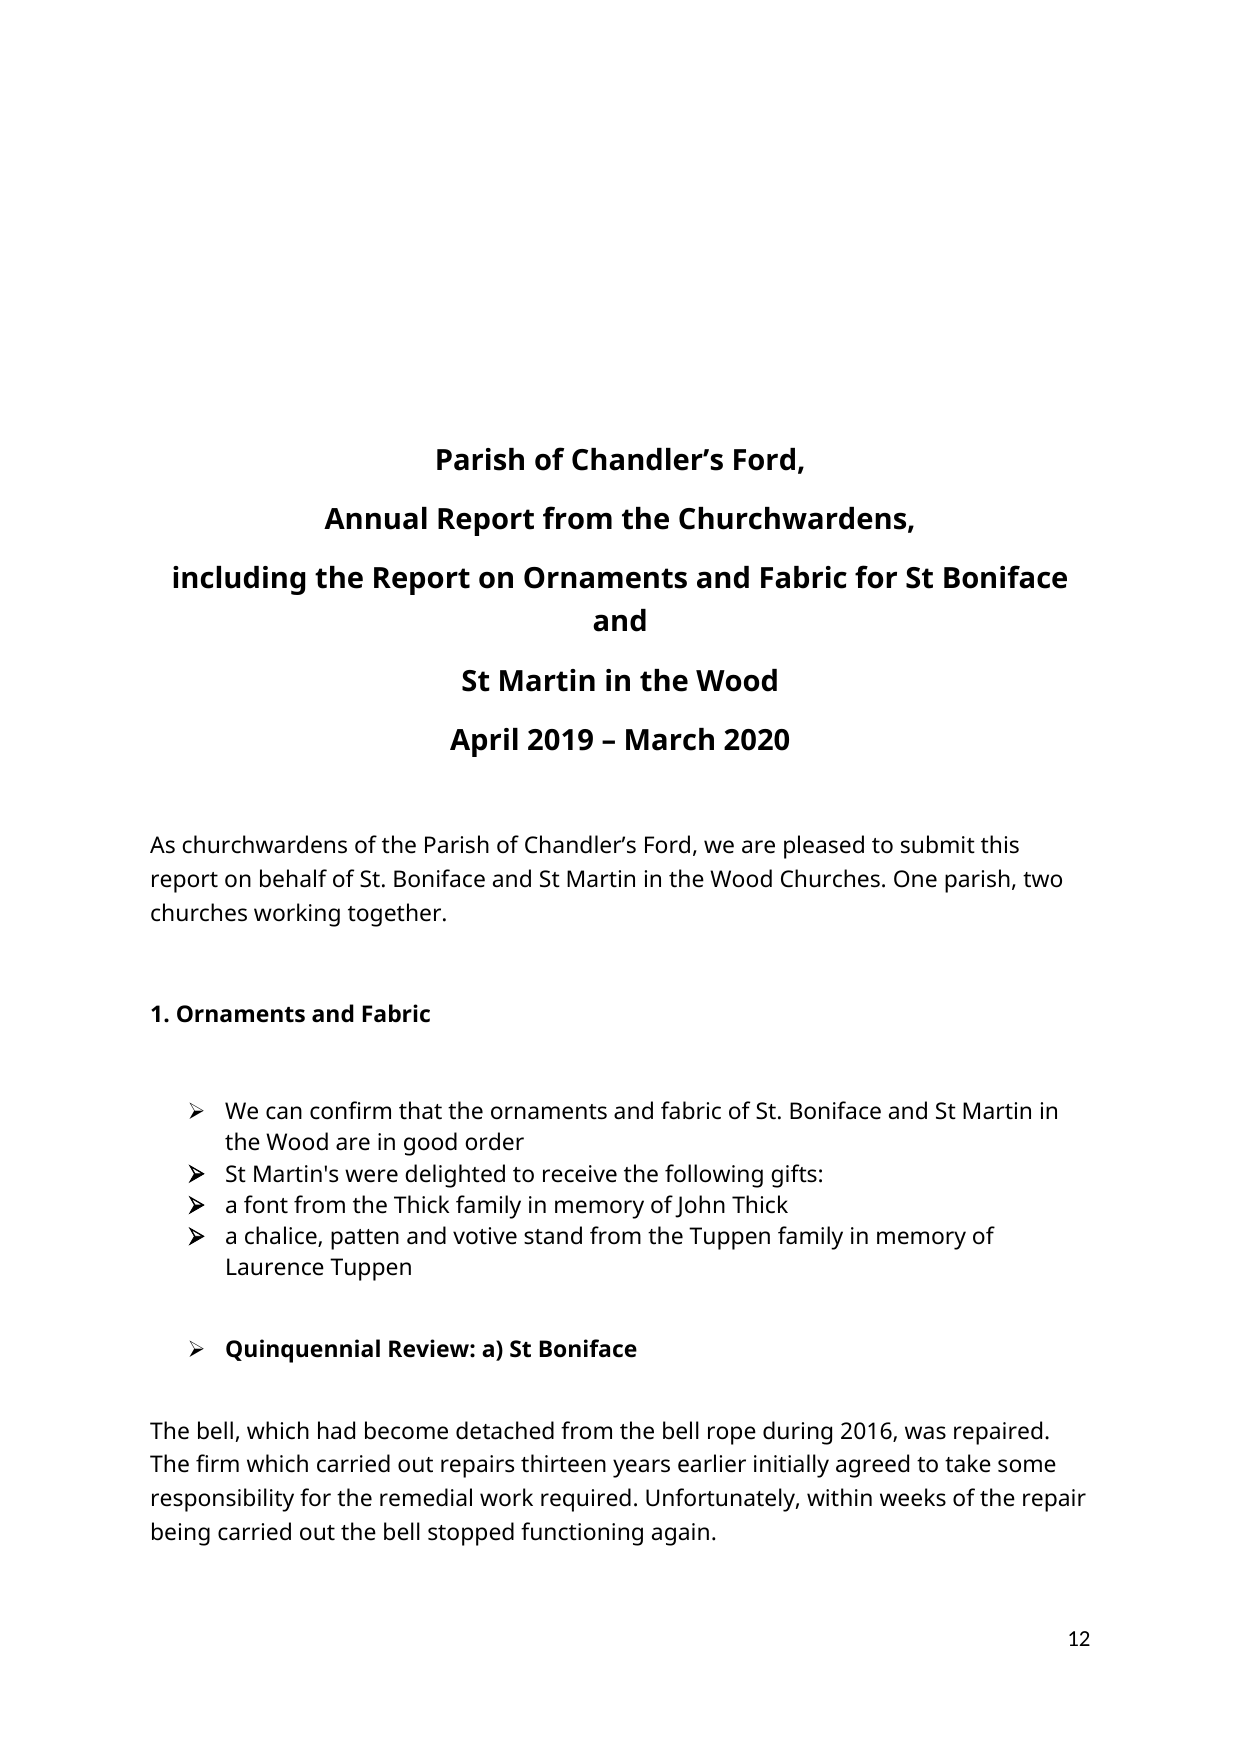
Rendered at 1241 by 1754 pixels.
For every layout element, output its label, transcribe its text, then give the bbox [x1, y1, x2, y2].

list St Martin's were delighted to receive the following gifts: [187, 1158, 1090, 1189]
text As churchwardens of the Parish of Chandler’s Ford, we are pleased to submit this report on behalf of St. Boniface and St Martin in the Wood Churches. One parish, two churches working together. [150, 829, 1090, 928]
list We can confirm that the ornaments and fabric of St. Boniface and St Martin in the Wood are in good order [187, 1095, 1090, 1158]
list a chalice, patten and votive stand from the Tuppen family in memory of Laurence Tuppen [187, 1220, 1090, 1283]
text The bell, which had become detached from the bell rope during 2016, was repaired. The firm which carried out repairs thirteen years earlier initially agreed to take some responsibility for the remedial work required. Unfortunately, within weeks of the repair being carried out the bell stopped functioning again. [150, 1415, 1090, 1547]
text Annual Report from the Churchwardens, [150, 498, 1090, 538]
list Quinquennial Review: a) St Boniface [187, 1333, 1090, 1364]
text April 2019 – March 2020 [150, 719, 1090, 759]
text St Martin in the Wood [150, 660, 1090, 700]
text including the Report on Ornaments and Fabric for St Boniface and [150, 558, 1090, 640]
text Parish of Chandler’s Ford, [150, 439, 1090, 478]
text 1. Ornaments and Fabric [150, 998, 1090, 1029]
list a font from the Thick family in memory of John Thick [187, 1189, 1090, 1220]
